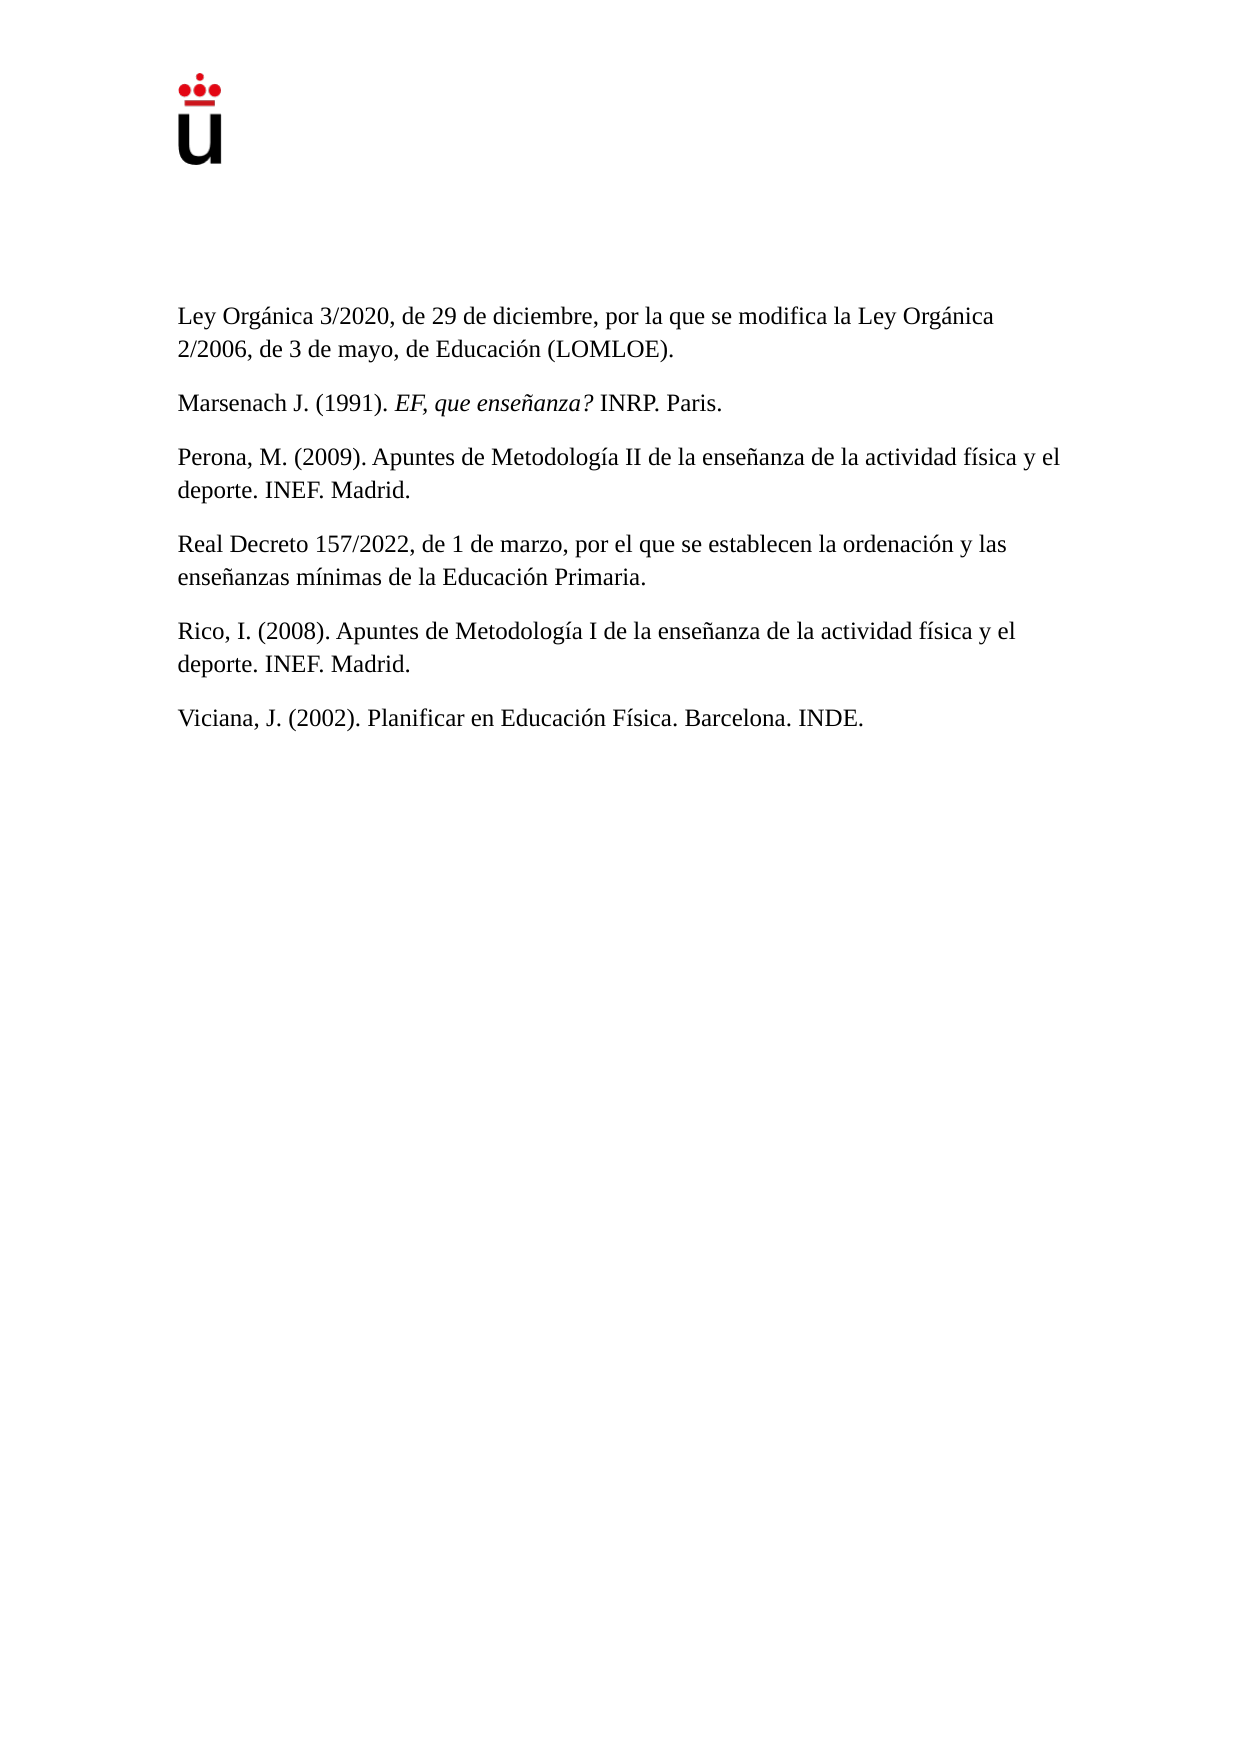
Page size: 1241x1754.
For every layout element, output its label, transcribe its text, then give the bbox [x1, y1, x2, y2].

picture [177, 73, 226, 167]
text Perona, M. (2009). Apuntes de Metodología II de la enseñanza de la actividad física y el deporte. INEF. Madrid. [177, 442, 1063, 504]
text Viciana, J. (2002). Planificar en Educación Física. Barcelona. INDE. [177, 703, 1063, 731]
text Real Decreto 157/2022, de 1 de marzo, por el que se establecen la ordenación y las enseñanzas mínimas de la Educación Primaria. [177, 529, 1063, 591]
text Marsenach J. (1991). EF, que enseñanza? INRP. Paris. [177, 388, 1063, 417]
text Ley Orgánica 3/2020, de 29 de diciembre, por la que se modifica la Ley Orgánica 2/2006, de 3 de mayo, de Educación (LOMLOE). [177, 301, 1063, 363]
text Rico, I. (2008). Apuntes de Metodología I de la enseñanza de la actividad física y el deporte. INEF. Madrid. [177, 616, 1063, 677]
